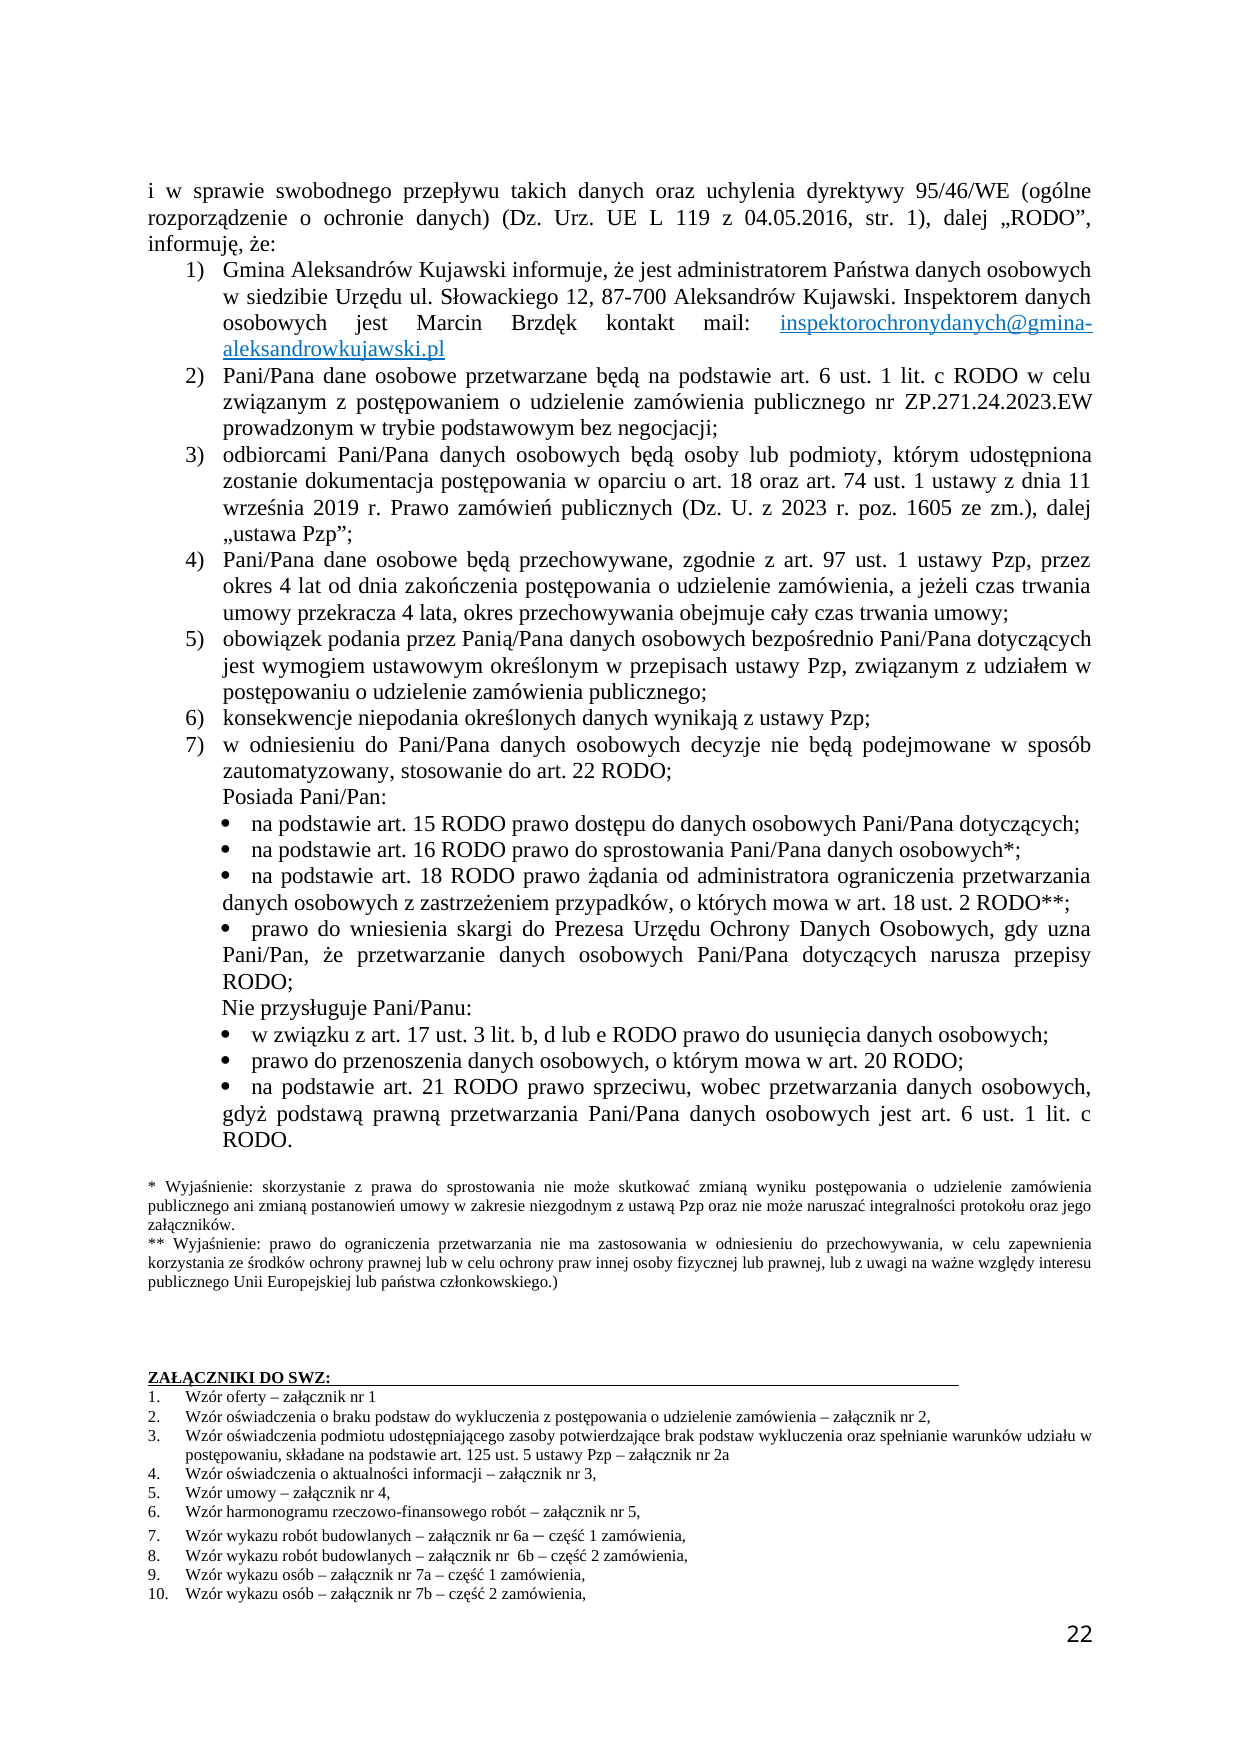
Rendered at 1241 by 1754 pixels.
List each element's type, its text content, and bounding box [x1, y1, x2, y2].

text ** Wyjaśnienie: prawo do ograniczenia przetwarzania nie ma zastosowania w odniesieniu do przechowywania, w celu zapewnienia korzystania ze środków ochrony prawnej lub w celu ochrony praw innej osoby fizycznej lub prawnej, lub z uwagi na ważne względy interesu publicznego Unii Europejskiej lub państwa członkowskiego.) [148, 1234, 1093, 1291]
list na podstawie art. 18 RODO prawo żądania od administratora ograniczenia przetwarzania danych osobowych z zastrzeżeniem przypadków, o których mowa w art. 18 ust. 2 RODO**; [221, 862, 1093, 915]
list Wzór oświadczenia podmiotu udostępniającego zasoby potwierdzające brak podstaw wykluczenia oraz spełnianie warunków udziału w postępowaniu, składane na podstawie art. 125 ust. 5 ustawy Pzp – załącznik nr 2a [148, 1426, 1093, 1464]
list obowiązek podania przez Panią/Pana danych osobowych bezpośrednio Pani/Pana dotyczących jest wymogiem ustawowym określonym w przepisach ustawy Pzp, związanym z udziałem w postępowaniu o udzielenie zamówienia publicznego; [185, 625, 1093, 704]
list w związku z art. 17 ust. 3 lit. b, d lub e RODO prawo do usunięcia danych osobowych; [221, 1021, 1093, 1047]
list prawo do wniesienia skargi do Prezesa Urzędu Ochrony Danych Osobowych, gdy uzna Pani/Pan, że przetwarzanie danych osobowych Pani/Pana dotyczących narusza przepisy RODO; [221, 915, 1093, 994]
list Wzór oświadczenia o aktualności informacji – załącznik nr 3, [148, 1464, 1093, 1483]
list Wzór wykazu robót budowlanych – załącznik nr 6a – część 1 zamówienia, [148, 1521, 1093, 1546]
text Posiada Pani/Pan: [148, 783, 1093, 810]
list odbiorcami Pani/Pana danych osobowych będą osoby lub podmioty, którym udostępniona zostanie dokumentacja postępowania w oparciu o art. 18 oraz art. 74 ust. 1 ustawy z dnia 11 września 2019 r. Prawo zamówień publicznych (Dz. U. z 2023 r. poz. 1605 ze zm.), dalej „ustawa Pzp”; [185, 441, 1093, 546]
list Wzór wykazu robót budowlanych – załącznik nr 6b – część 2 zamówienia, [148, 1546, 1093, 1565]
list Wzór oświadczenia o braku podstaw do wykluczenia z postępowania o udzielenie zamówienia – załącznik nr 2, [148, 1406, 1093, 1426]
list prawo do przenoszenia danych osobowych, o którym mowa w art. 20 RODO; [221, 1047, 1093, 1073]
text * Wyjaśnienie: skorzystanie z prawa do sprostowania nie może skutkować zmianą wyniku postępowania o udzielenie zamówienia publicznego ani zmianą postanowień umowy w zakresie niezgodnym z ustawą Pzp oraz nie może naruszać integralności protokołu oraz jego załączników. [148, 1176, 1093, 1234]
list Pani/Pana dane osobowe przetwarzane będą na podstawie art. 6 ust. 1 lit. c RODO w celu związanym z postępowaniem o udzielenie zamówienia publicznego nr ZP.271.24.2023.EW prowadzonym w trybie podstawowym bez negocjacji; [185, 362, 1093, 441]
list Wzór oferty – załącznik nr 1 [148, 1387, 1093, 1406]
text Nie przysługuje Pani/Panu: [148, 994, 1093, 1021]
list konsekwencje niepodania określonych danych wynikają z ustawy Pzp; [185, 704, 1093, 731]
text ZAŁĄCZNIKI DO SWZ: [148, 1368, 1093, 1387]
list na podstawie art. 16 RODO prawo do sprostowania Pani/Pana danych osobowych*; [221, 836, 1093, 862]
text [148, 177, 1093, 256]
list w odniesieniu do Pani/Pana danych osobowych decyzje nie będą podejmowane w sposób zautomatyzowany, stosowanie do art. 22 RODO; [185, 731, 1093, 783]
list Wzór wykazu osób – załącznik nr 7a – część 1 zamówienia, [148, 1565, 1093, 1584]
list na podstawie art. 15 RODO prawo dostępu do danych osobowych Pani/Pana dotyczących; [221, 810, 1093, 836]
list Wzór wykazu osób – załącznik nr 7b – część 2 zamówienia, [148, 1584, 1093, 1603]
list Wzór umowy – załącznik nr 4, [148, 1483, 1093, 1502]
list na podstawie art. 21 RODO prawo sprzeciwu, wobec przetwarzania danych osobowych, gdyż podstawą prawną przetwarzania Pani/Pana danych osobowych jest art. 6 ust. 1 lit. c RODO. [221, 1073, 1093, 1152]
list Wzór harmonogramu rzeczowo-finansowego robót – załącznik nr 5, [148, 1502, 1093, 1521]
list Gmina Aleksandrów Kujawski informuje, że jest administratorem Państwa danych osobowych w siedzibie Urzędu ul. Słowackiego 12, 87-700 Aleksandrów Kujawski. Inspektorem danych osobowych jest Marcin Brzdęk kontakt mail: inspektorochronydanych@gmina-aleksandrowkujawski.pl [185, 256, 1093, 362]
list Pani/Pana dane osobowe będą przechowywane, zgodnie z art. 97 ust. 1 ustawy Pzp, przez okres 4 lat od dnia zakończenia postępowania o udzielenie zamówienia, a jeżeli czas trwania umowy przekracza 4 lata, okres przechowywania obejmuje cały czas trwania umowy; [185, 546, 1093, 625]
